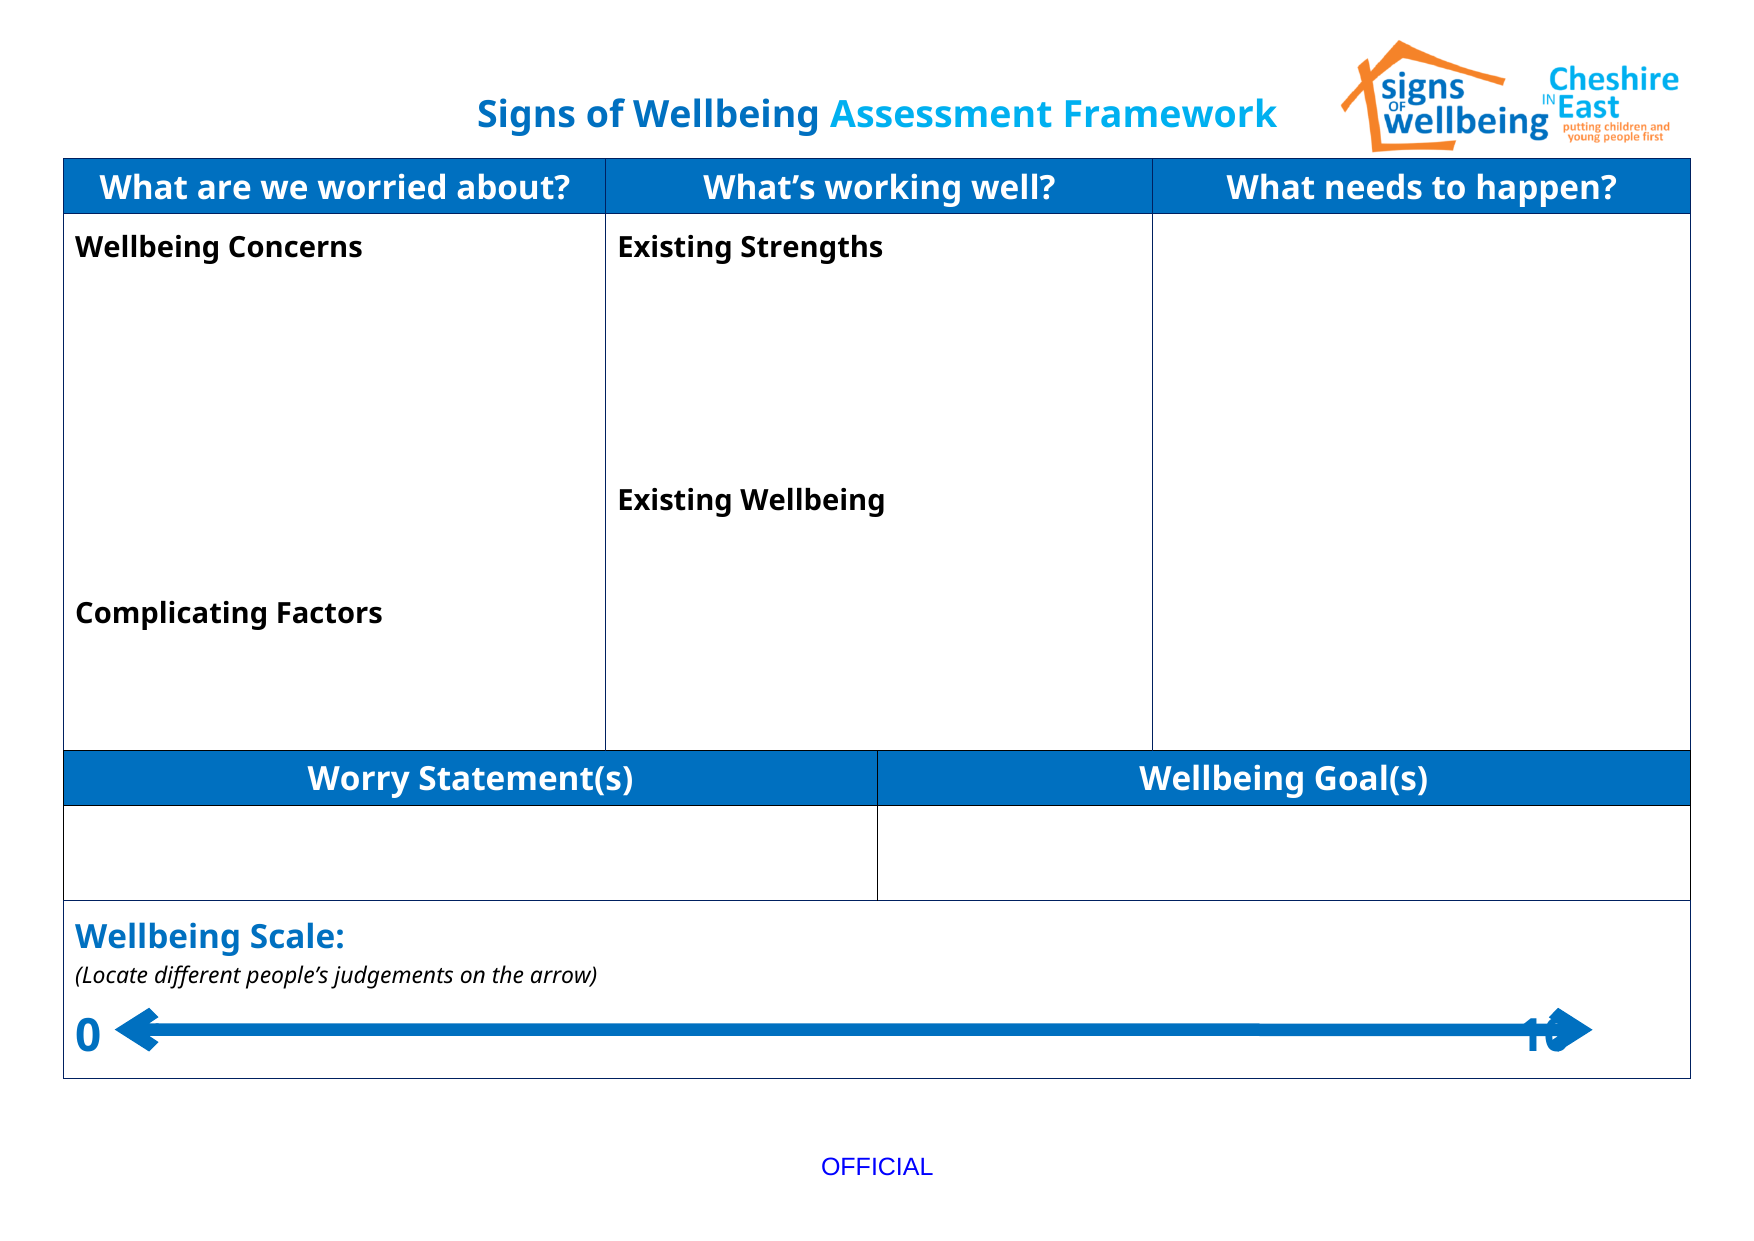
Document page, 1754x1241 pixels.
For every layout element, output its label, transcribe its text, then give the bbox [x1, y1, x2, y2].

table_cell Worry Statement(s) [64, 751, 877, 805]
picture [1339, 36, 1691, 156]
table_cell [64, 806, 877, 899]
table_header What needs to happen? [1153, 159, 1690, 213]
picture [1575, 77, 1580, 87]
table_cell [1153, 214, 1690, 750]
table_cell [878, 806, 1690, 899]
table_header What’s working well? [606, 159, 1152, 213]
table_cell Existing Strengths Existing Wellbeing [606, 214, 1152, 750]
table_cell Wellbeing Concerns Complicating Factors [64, 214, 605, 750]
table_cell Wellbeing Goal(s) [878, 751, 1690, 805]
picture [1627, 77, 1632, 87]
text Signs of Wellbeing Assessment Framework [75, 87, 1679, 138]
table_cell Wellbeing Scale: (Locate different people’s judgements on the arrow) 0 10 [64, 901, 1690, 1078]
table_header What are we worried about? [64, 159, 605, 213]
